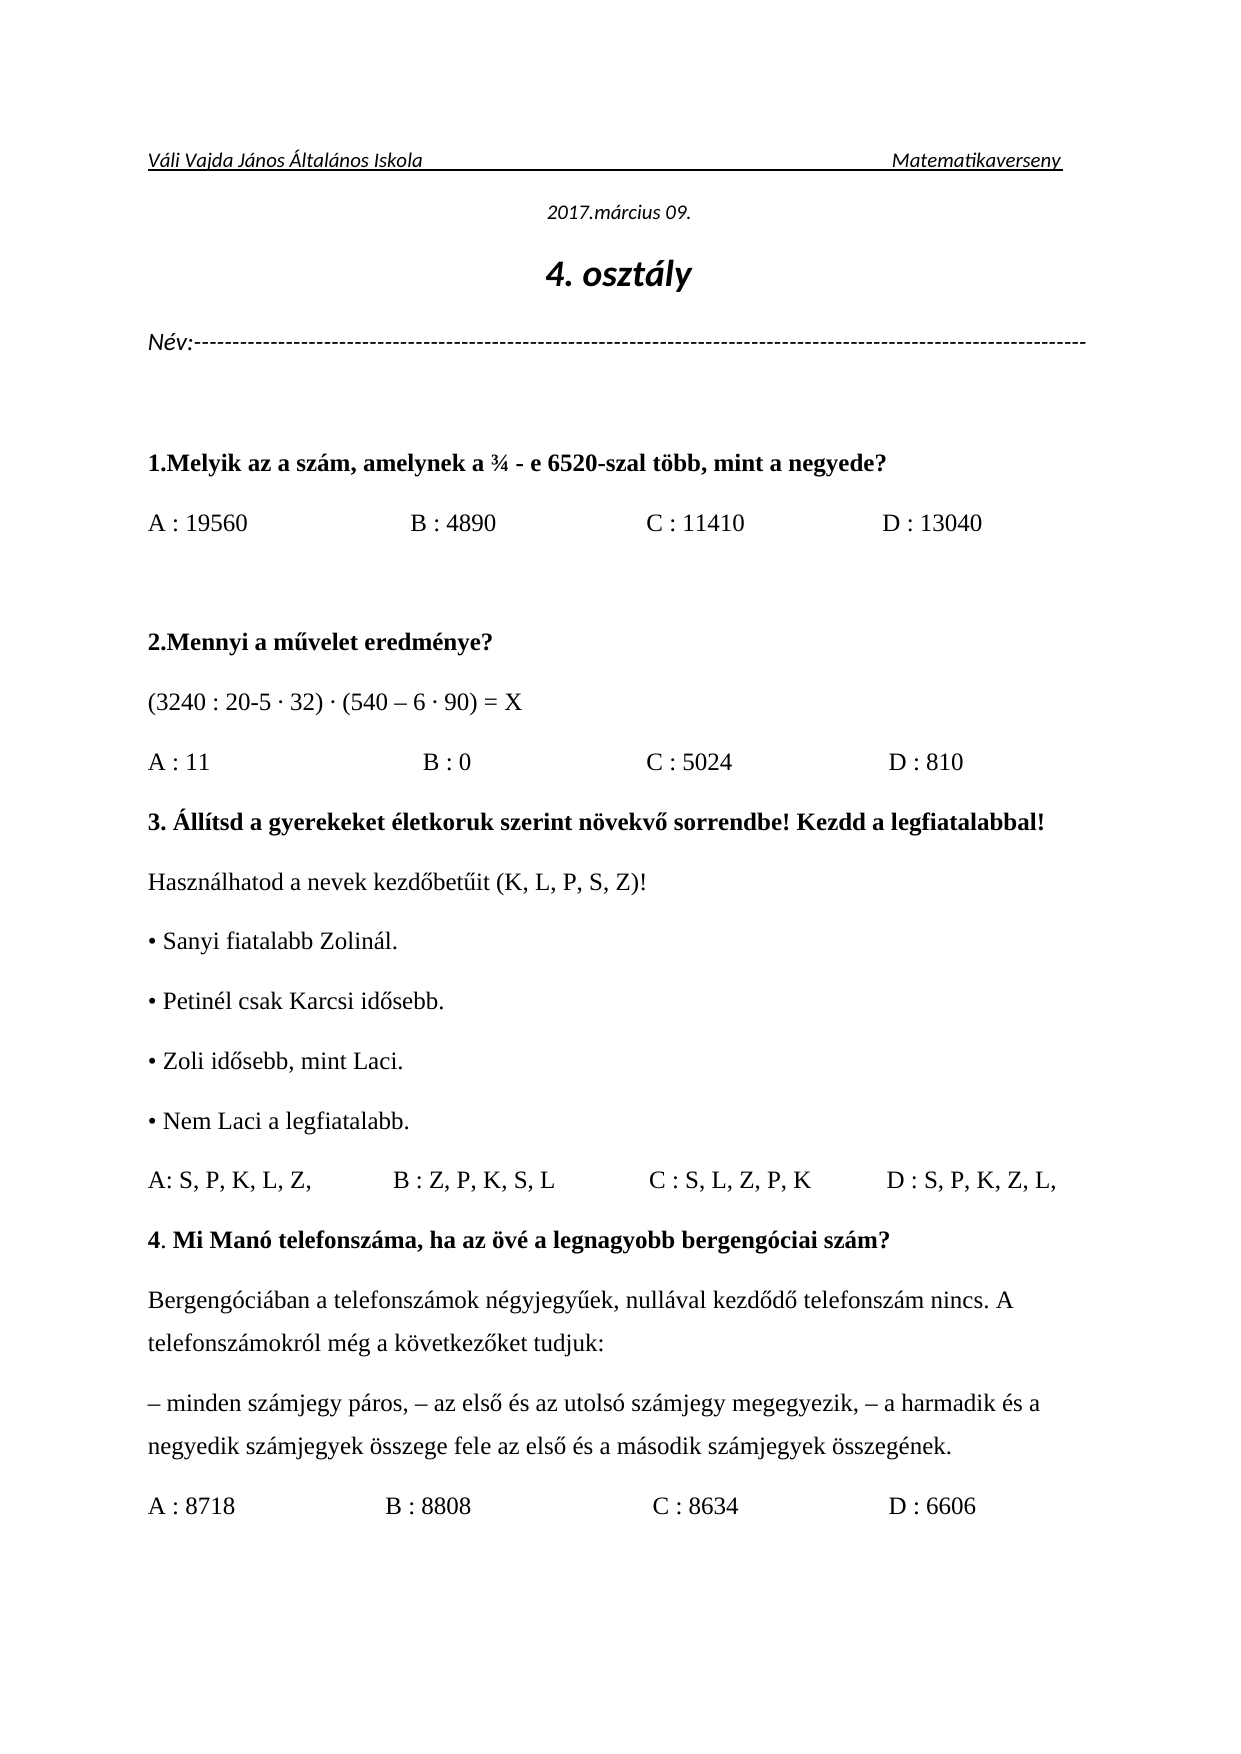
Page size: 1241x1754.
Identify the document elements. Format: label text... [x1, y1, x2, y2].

text 1.Melyik az a szám, amelynek a ¾ - e 6520-szal több, mint a negyede? [148, 448, 1093, 477]
text Használhatod a nevek kezdőbetűit (K, L, P, S, Z)! [148, 867, 1093, 895]
text Váli Vajda János Általános Iskola Matematikaverseny [148, 148, 1093, 173]
text Bergengóciában a telefonszámok négyjegyűek, nullával kezdődő telefonszám nincs. A telefonszámokról még a következőket tudjuk: [148, 1285, 1093, 1357]
text A: S, P, K, L, Z, B : Z, P, K, S, L C : S, L, Z, P, K D : S, P, K, Z, L, [148, 1166, 1093, 1194]
text – minden számjegy páros, – az első és az utolsó számjegy megegyezik, – a harmadik és a negyedik számjegyek összege fele az első és a második számjegyek összegének. [148, 1388, 1093, 1460]
text 3. Állítsd a gyerekeket életkoruk szerint növekvő sorrendbe! Kezdd a legfiatalabbal! [148, 807, 1093, 836]
text 4. Mi Manó telefonszáma, ha az övé a legnagyobb bergengóciai szám? [148, 1225, 1093, 1254]
text • Sanyi fiatalabb Zolinál. [148, 926, 1093, 955]
text 4. osztály [148, 250, 1093, 296]
text • Nem Laci a legfiatalabb. [148, 1106, 1093, 1134]
text 2.Mennyi a művelet eredménye? [148, 627, 1093, 656]
text • Zoli idősebb, mint Laci. [148, 1046, 1093, 1075]
text A : 19560 B : 4890 C : 11410 D : 13040 [148, 508, 1093, 537]
text 2017.március 09. [148, 199, 1093, 224]
text • Petinél csak Karcsi idősebb. [148, 986, 1093, 1015]
text (3240 : 20-5 ∙ 32) ∙ (540 – 6 ∙ 90) = X [148, 687, 1093, 716]
text A : 11 B : 0 C : 5024 D : 810 [148, 747, 1093, 776]
text Név:--------------------------------------------------------------------------------------------------------------------- [148, 326, 1093, 356]
text A : 8718 B : 8808 C : 8634 D : 6606 [148, 1491, 1093, 1520]
